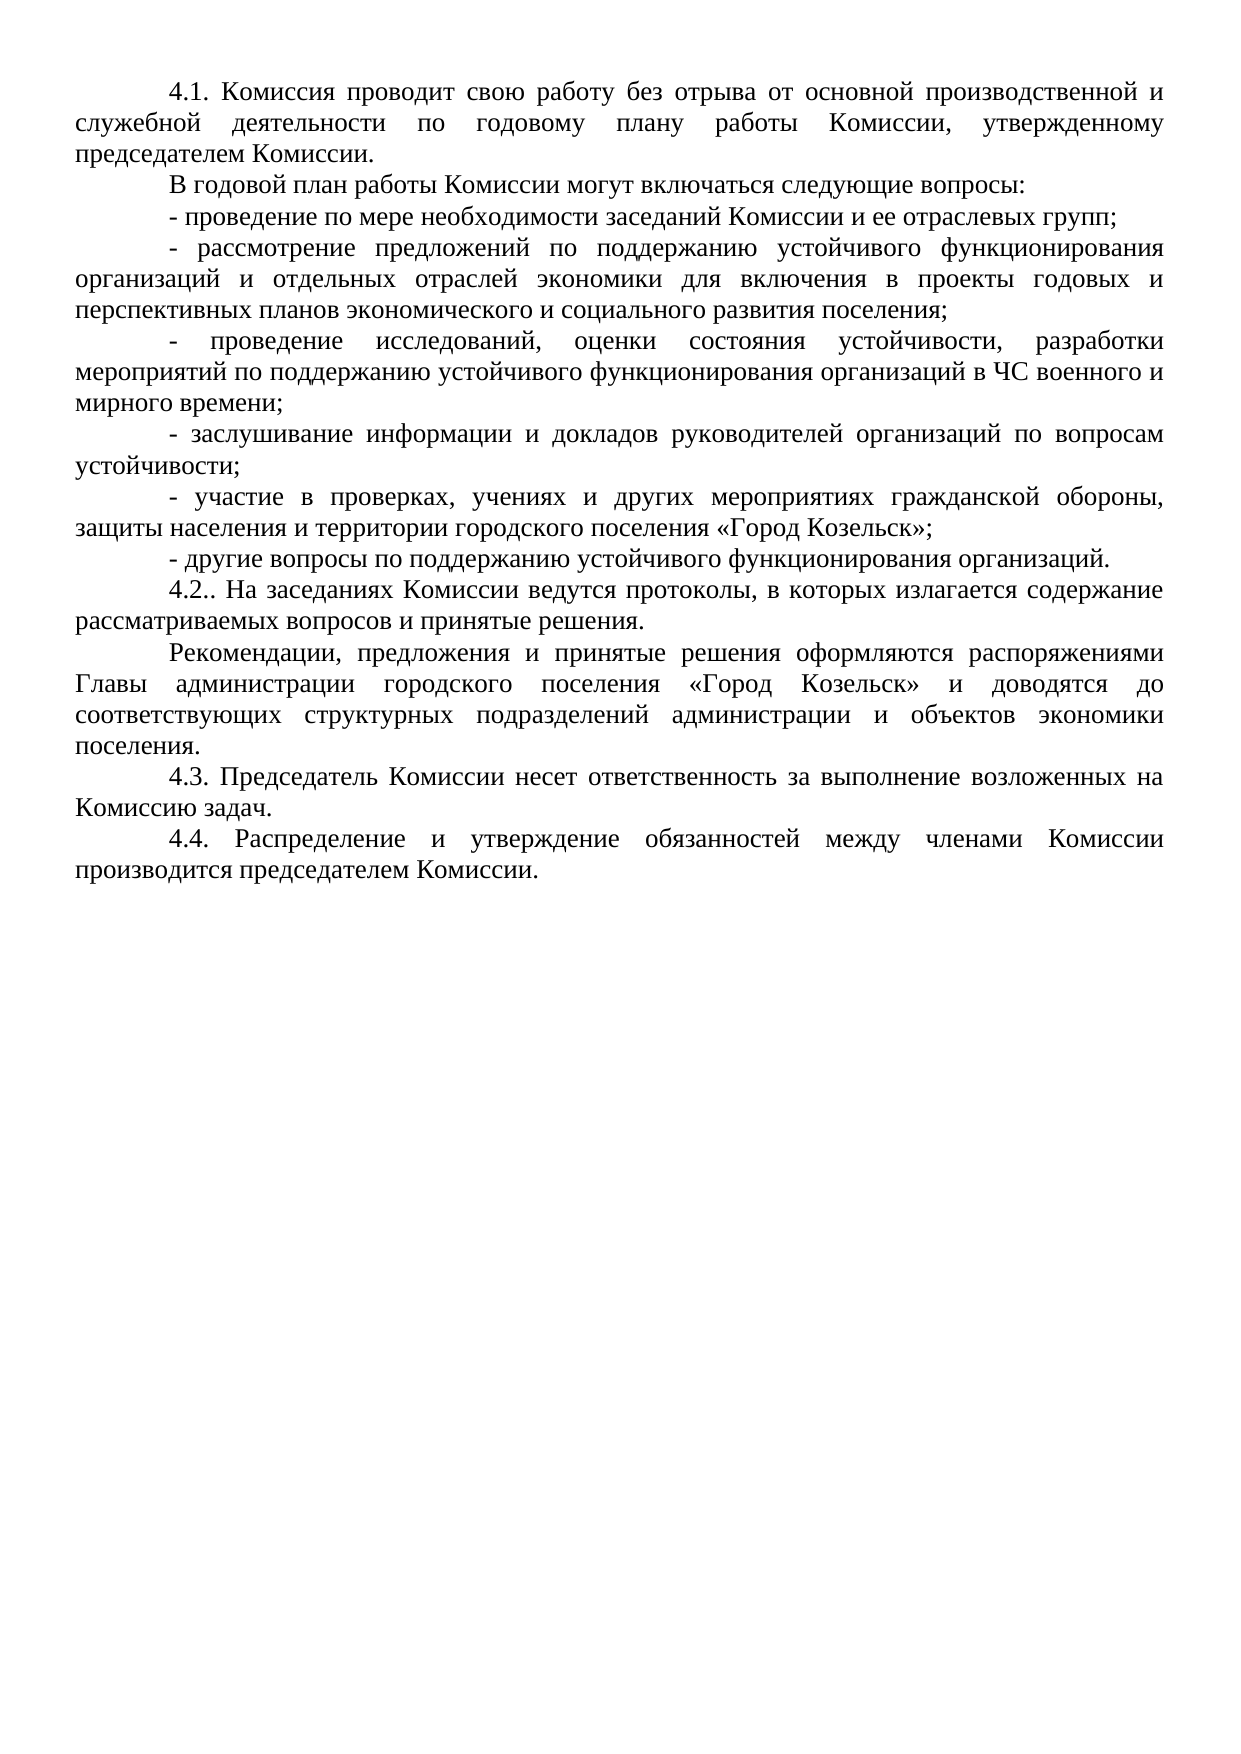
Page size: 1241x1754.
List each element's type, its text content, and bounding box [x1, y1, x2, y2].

text - проведение исследований, оценки состояния устойчивости, разработки мероприятий по поддержанию устойчивого функционирования организаций в ЧС военного и мирного времени; [75, 324, 1165, 418]
text - другие вопросы по поддержанию устойчивого функционирования организаций. [75, 542, 1165, 573]
text 4.4. Распределение и утверждение обязанностей между членами Комиссии производится председателем Комиссии. [75, 822, 1165, 885]
text 4.1. Комиссия проводит свою работу без отрыва от основной производственной и служебной деятельности по годовому плану работы Комиссии, утвержденному председателем Комиссии. [75, 75, 1165, 168]
text 4.2.. На заседаниях Комиссии ведутся протоколы, в которых излагается содержание рассматриваемых вопросов и принятые решения. [75, 573, 1165, 636]
text - рассмотрение предложений по поддержанию устойчивого функционирования организаций и отдельных отраслей экономики для включения в проекты годовых и перспективных планов экономического и социального развития поселения; [75, 231, 1165, 324]
text В годовой план работы Комиссии могут включаться следующие вопросы: [75, 168, 1165, 199]
text - проведение по мере необходимости заседаний Комиссии и ее отраслевых групп; [75, 199, 1165, 231]
text - участие в проверках, учениях и других мероприятиях гражданской обороны, защиты населения и территории городского поселения «Город Козельск»; [75, 480, 1165, 542]
text Рекомендации, предложения и принятые решения оформляются распоряжениями Главы администрации городского поселения «Город Козельск» и доводятся до соответствующих структурных подразделений администрации и объектов экономики поселения. [75, 636, 1165, 760]
text - заслушивание информации и докладов руководителей организаций по вопросам устойчивости; [75, 418, 1165, 480]
text 4.3. Председатель Комиссии несет ответственность за выполнение возложенных на Комиссию задач. [75, 760, 1165, 822]
